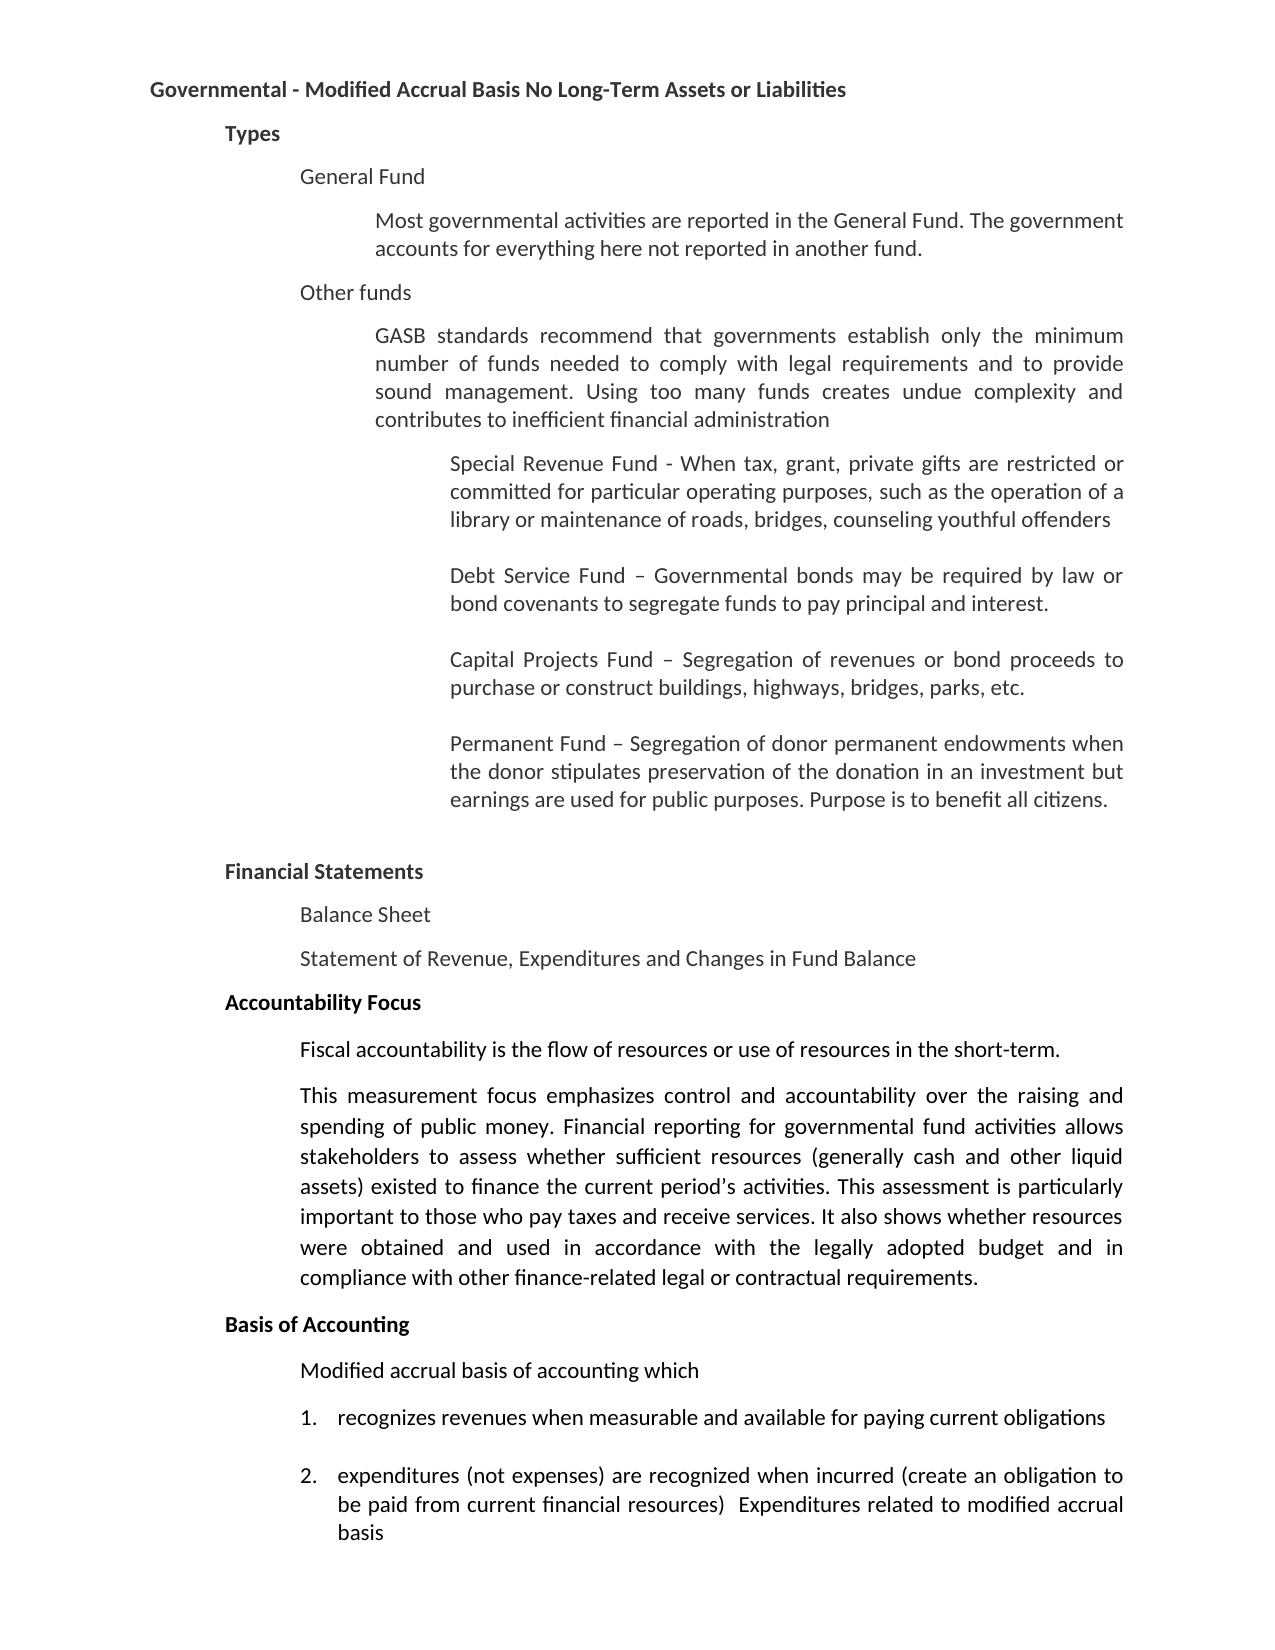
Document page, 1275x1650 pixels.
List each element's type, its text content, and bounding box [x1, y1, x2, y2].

text Accountability Focus [225, 988, 1125, 1016]
text Most governmental activities are reported in the General Fund. The government accounts for everything here not reported in another fund. [375, 206, 1125, 262]
text Fiscal accountability is the flow of resources or use of resources in the short-term. [300, 1035, 1125, 1063]
text Permanent Fund – Segregation of donor permanent endowments when the donor stipulates preservation of the donation in an investment but earnings are used for public purposes. Purpose is to benefit all citizens. [450, 729, 1125, 813]
text Governmental - Modified Accrual Basis No Long-Term Assets or Liabilities [150, 75, 1125, 103]
text Capital Projects Fund – Segregation of revenues or bond proceeds to purchase or construct buildings, highways, bridges, parks, etc. [450, 645, 1125, 701]
text GASB standards recommend that governments establish only the minimum number of funds needed to comply with legal requirements and to provide sound management. Using too many funds creates undue complexity and contributes to inefficient financial administration [375, 321, 1125, 433]
text Types [150, 119, 1125, 147]
list recognizes revenues when measurable and available for paying current obligations [300, 1403, 1125, 1431]
text Debt Service Fund – Governmental bonds may be required by law or bond covenants to segregate funds to pay principal and interest. [450, 561, 1125, 617]
text Statement of Revenue, Expenditures and Changes in Fund Balance [300, 944, 1125, 972]
list expenditures (not expenses) are recognized when incurred (create an obligation to be paid from current financial resources) Expenditures related to modified accrual basis [300, 1462, 1125, 1546]
text Modified accrual basis of accounting which [300, 1357, 1125, 1384]
text Balance Sheet [300, 901, 1125, 928]
text Financial Statements [150, 857, 1125, 885]
text Other funds [300, 278, 1125, 306]
text This measurement focus emphasizes control and accountability over the raising and spending of public money. Financial reporting for governmental fund activities allows stakeholders to assess whether sufficient resources (generally cash and other liquid assets) existed to finance the current period’s activities. This assessment is particularly important to those who pay taxes and receive services. It also shows whether resources were obtained and used in accordance with the legally adopted budget and in compliance with other finance-related legal or contractual requirements. [300, 1082, 1125, 1291]
text General Fund [225, 162, 1125, 190]
text Special Revenue Fund - When tax, grant, private gifts are restricted or committed for particular operating purposes, such as the operation of a library or maintenance of roads, bridges, counseling youthful offenders [450, 449, 1125, 533]
text Basis of Accounting [225, 1310, 1125, 1338]
